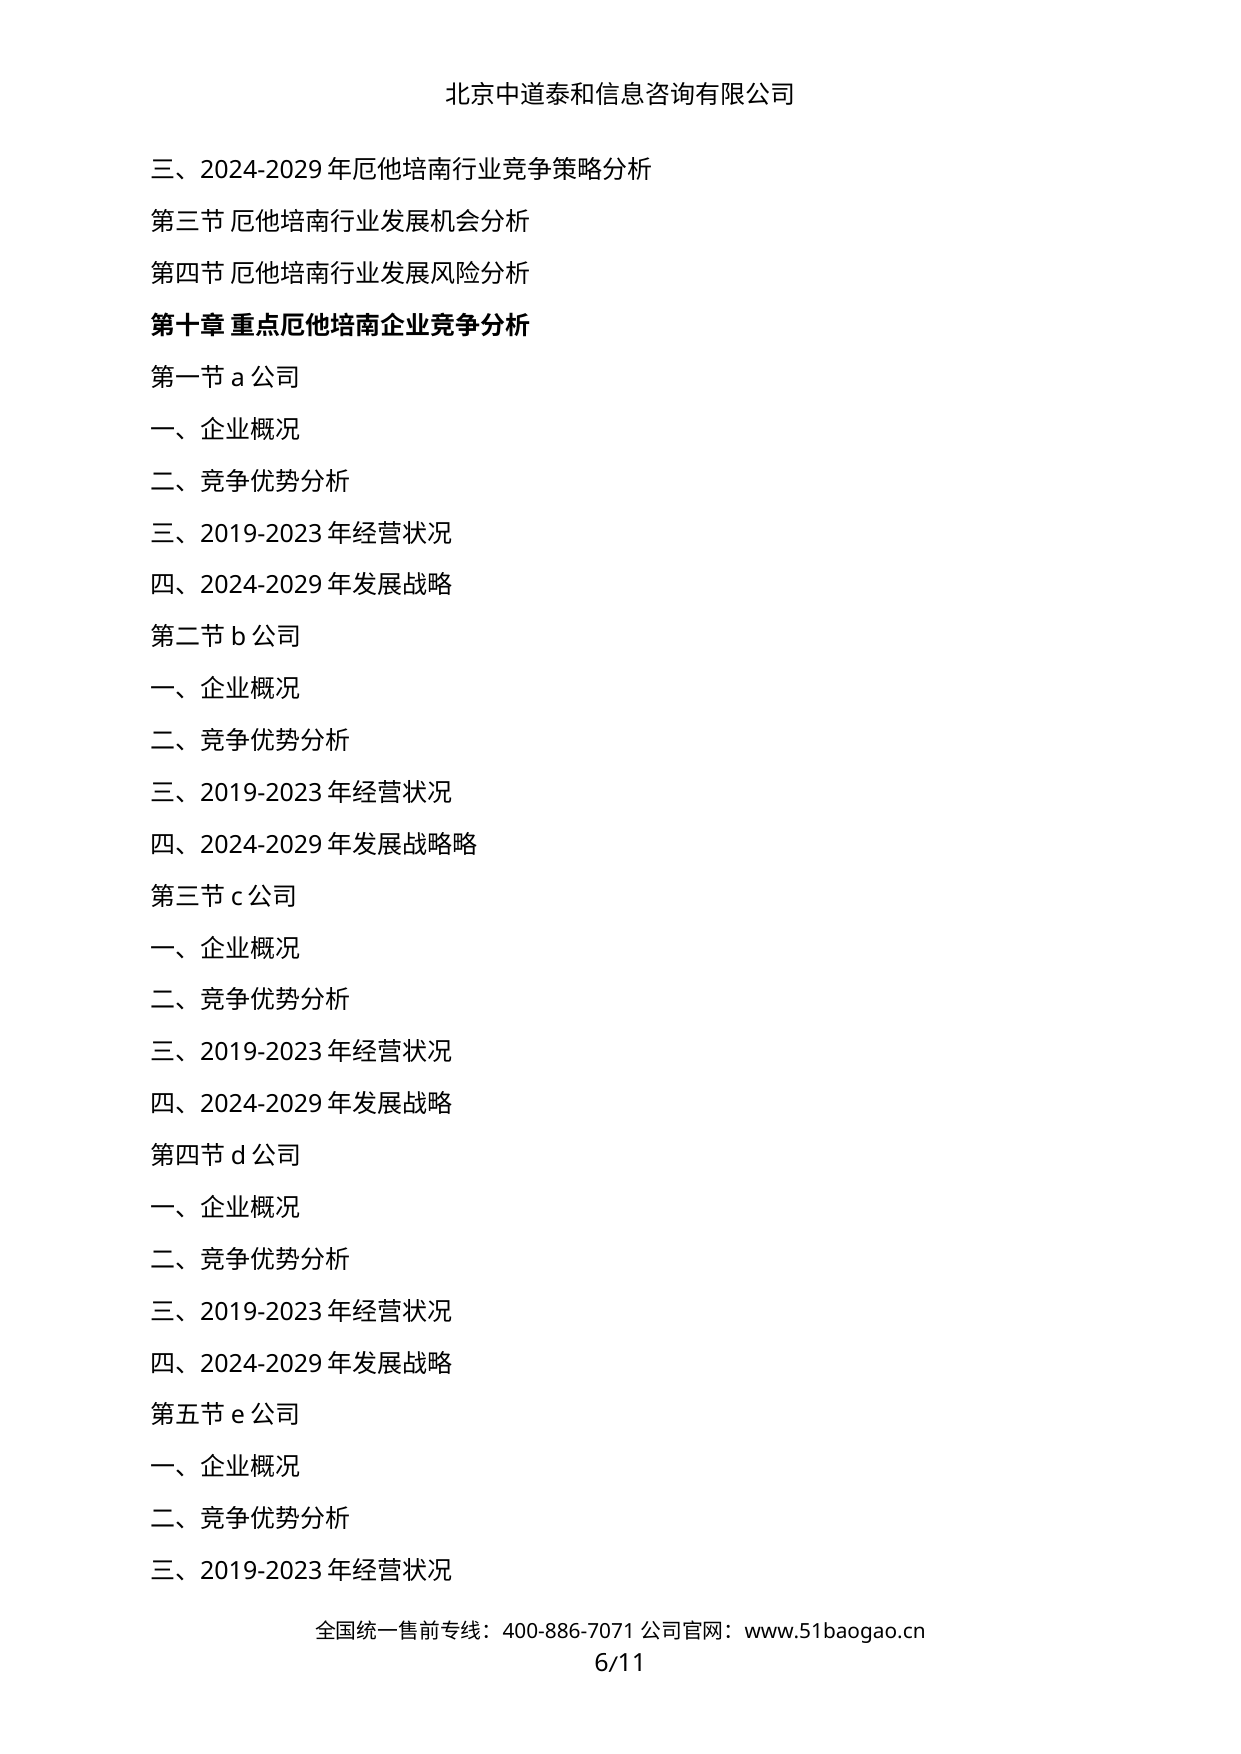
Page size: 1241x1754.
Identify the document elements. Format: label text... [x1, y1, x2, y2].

text 一、企业概况 [150, 1447, 1090, 1483]
text 三、2019-2023年经营状况 [150, 772, 1090, 809]
text 第四节 厄他培南行业发展风险分析 [150, 254, 1090, 290]
text 第四节 d公司 [150, 1136, 1090, 1172]
text 三、2019-2023年经营状况 [150, 1291, 1090, 1327]
text 四、2024-2029年发展战略略 [150, 824, 1090, 861]
text 第十章 重点厄他培南企业竞争分析 [150, 306, 1090, 342]
text 二、竞争优势分析 [150, 461, 1090, 497]
text 二、竞争优势分析 [150, 1239, 1090, 1276]
text 三、2024-2029年厄他培南行业竞争策略分析 [150, 150, 1090, 186]
text 三、2019-2023年经营状况 [150, 513, 1090, 549]
text 一、企业概况 [150, 409, 1090, 446]
text 一、企业概况 [150, 1187, 1090, 1224]
text 四、2024-2029年发展战略 [150, 1084, 1090, 1120]
text 第五节 e公司 [150, 1395, 1090, 1431]
text 三、2019-2023年经营状况 [150, 1032, 1090, 1068]
text 第一节 a公司 [150, 357, 1090, 394]
text 三、2019-2023年经营状况 [150, 1551, 1090, 1587]
text 二、竞争优势分析 [150, 721, 1090, 757]
text 二、竞争优势分析 [150, 1499, 1090, 1535]
text 二、竞争优势分析 [150, 980, 1090, 1016]
text 一、企业概况 [150, 928, 1090, 964]
text 第三节 c公司 [150, 876, 1090, 912]
text 四、2024-2029年发展战略 [150, 565, 1090, 601]
text 一、企业概况 [150, 669, 1090, 705]
text 第二节 b公司 [150, 617, 1090, 653]
text 四、2024-2029年发展战略 [150, 1343, 1090, 1379]
text 第三节 厄他培南行业发展机会分析 [150, 202, 1090, 238]
